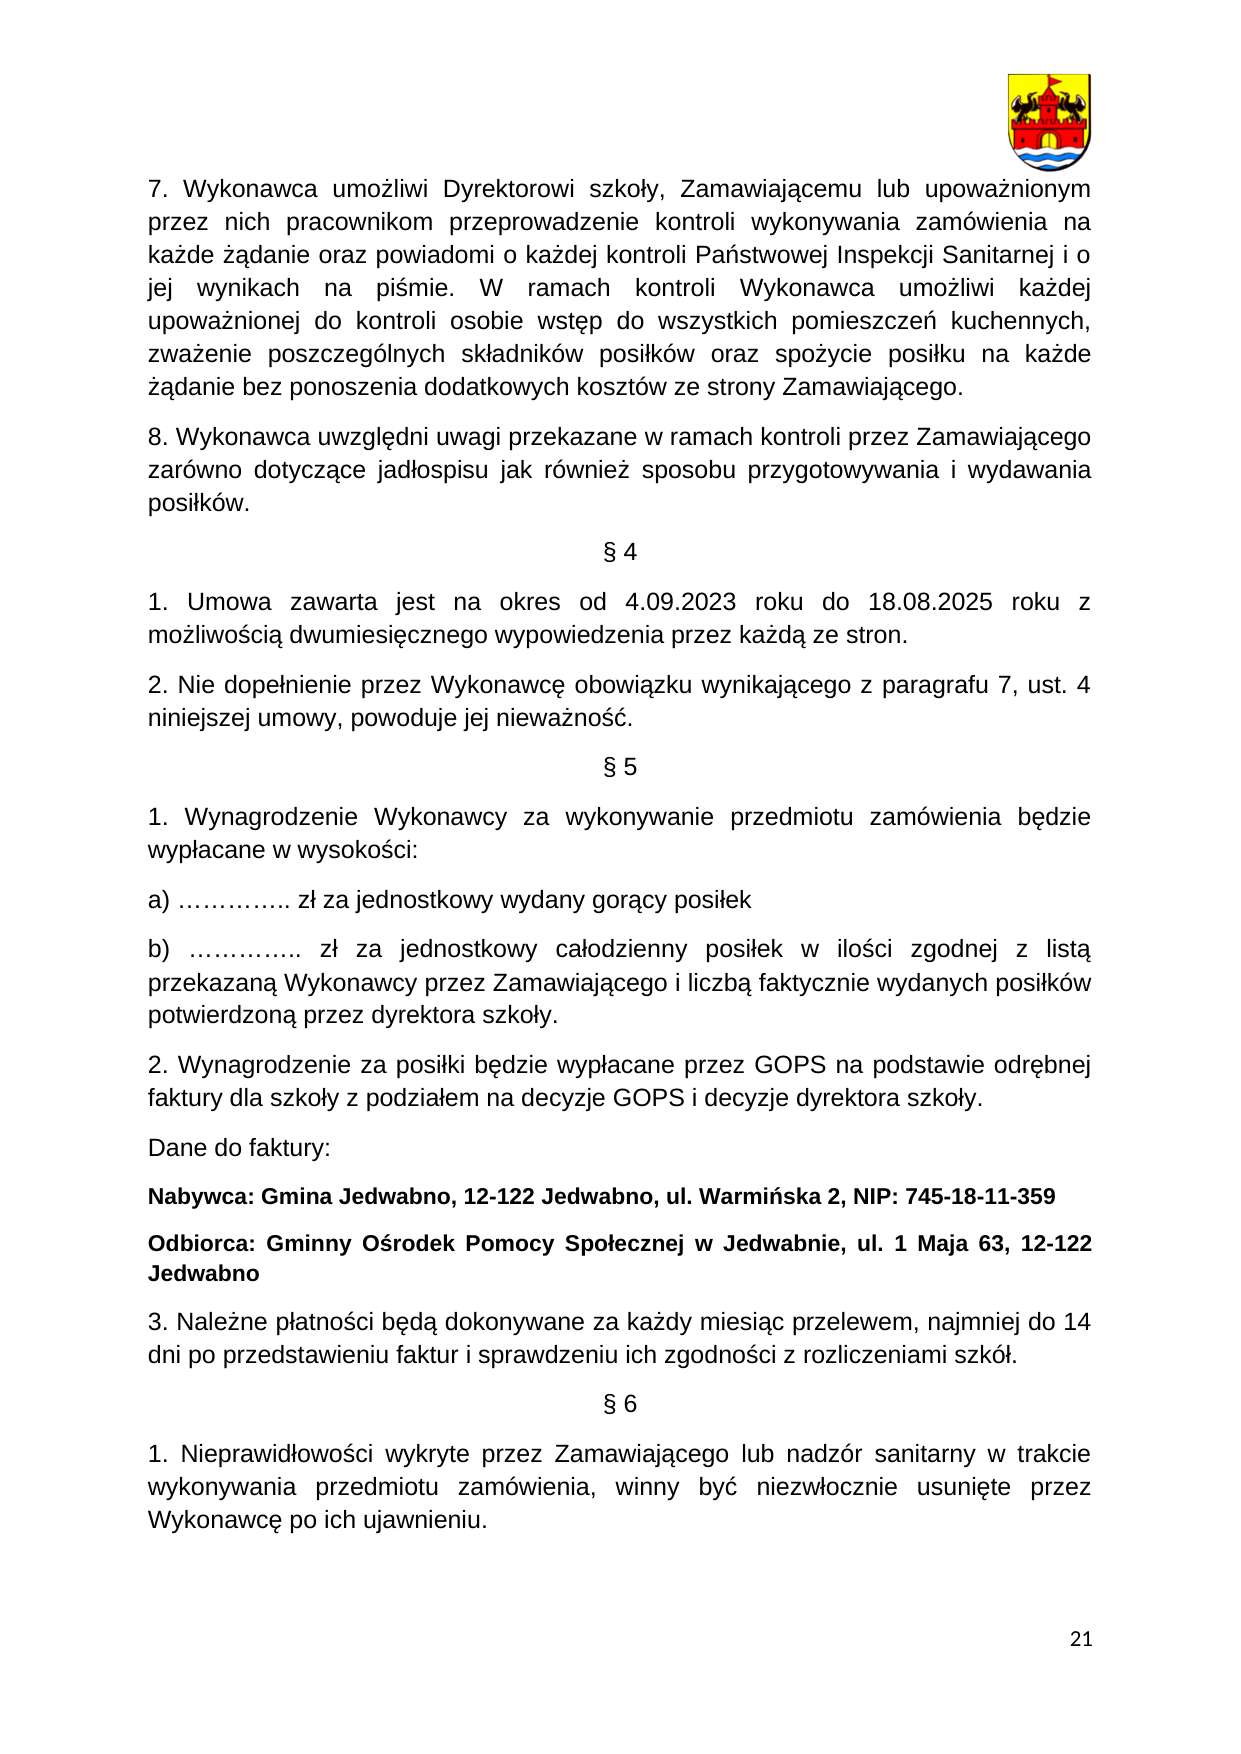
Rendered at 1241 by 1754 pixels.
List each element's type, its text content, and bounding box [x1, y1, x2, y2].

text 1. Umowa zawarta jest na okres od 4.09.2023 roku do 18.08.2025 roku z możliwością dwumiesięcznego wypowiedzenia przez każdą ze stron. [148, 587, 1093, 649]
text Dane do faktury: [148, 1133, 1093, 1162]
text § 4 [148, 537, 1093, 566]
text Nabywca: Gmina Jedwabno, 12-122 Jedwabno, ul. Warmińska 2, NIP: 745-18-11-359 [148, 1183, 1093, 1209]
text § 5 [148, 752, 1093, 781]
text 8. Wykonawca uwzględni uwagi przekazane w ramach kontroli przez Zamawiającego zarówno dotyczące jadłospisu jak również sposobu przygotowywania i wydawania posiłków. [148, 422, 1093, 516]
text 1. Nieprawidłowości wykryte przez Zamawiającego lub nadzór sanitarny w trakcie wykonywania przedmiotu zamówienia, winny być niezwłocznie usunięte przez Wykonawcę po ich ujawnieniu. [148, 1439, 1093, 1534]
text 1. Wynagrodzenie Wykonawcy za wykonywanie przedmiotu zamówienia będzie wypłacane w wysokości: [148, 802, 1093, 864]
text a) ………….. zł za jednostkowy wydany gorący posiłek [148, 885, 1093, 913]
text 2. Wynagrodzenie za posiłki będzie wypłacane przez GOPS na podstawie odrębnej faktury dla szkoły z podziałem na decyzje GOPS i decyzje dyrektora szkoły. [148, 1050, 1093, 1112]
text 7. Wykonawca umożliwi Dyrektorowi szkoły, Zamawiającemu lub upoważnionym przez nich pracownikom przeprowadzenie kontroli wykonywania zamówienia na każde żądanie oraz powiadomi o każdej kontroli Państwowej Inspekcji Sanitarnej i o jej wynikach na piśmie. W ramach kontroli Wykonawca umożliwi każdej upoważnionej do kontroli osobie wstęp do wszystkich pomieszczeń kuchennych, zważenie poszczególnych składników posiłków oraz spożycie posiłku na każde żądanie bez ponoszenia dodatkowych kosztów ze strony Zamawiającego. [148, 174, 1093, 401]
text § 6 [148, 1389, 1093, 1418]
text b) ………….. zł za jednostkowy całodzienny posiłek w ilości zgodnej z listą przekazaną Wykonawcy przez Zamawiającego i liczbą faktycznie wydanych posiłków potwierdzoną przez dyrektora szkoły. [148, 934, 1093, 1029]
text Odbiorca: Gminny Ośrodek Pomocy Społecznej w Jedwabnie, ul. 1 Maja 63, 12-122 Jedwabno [148, 1229, 1093, 1286]
text 2. Nie dopełnienie przez Wykonawcę obowiązku wynikającego z paragrafu 7, ust. 4 niniejszej umowy, powoduje jej nieważność. [148, 670, 1093, 731]
text 3. Należne płatności będą dokonywane za każdy miesiąc przelewem, najmniej do 14 dni po przedstawieniu faktur i sprawdzeniu ich zgodności z rozliczeniami szkół. [148, 1307, 1093, 1368]
picture [1006, 73, 1093, 174]
